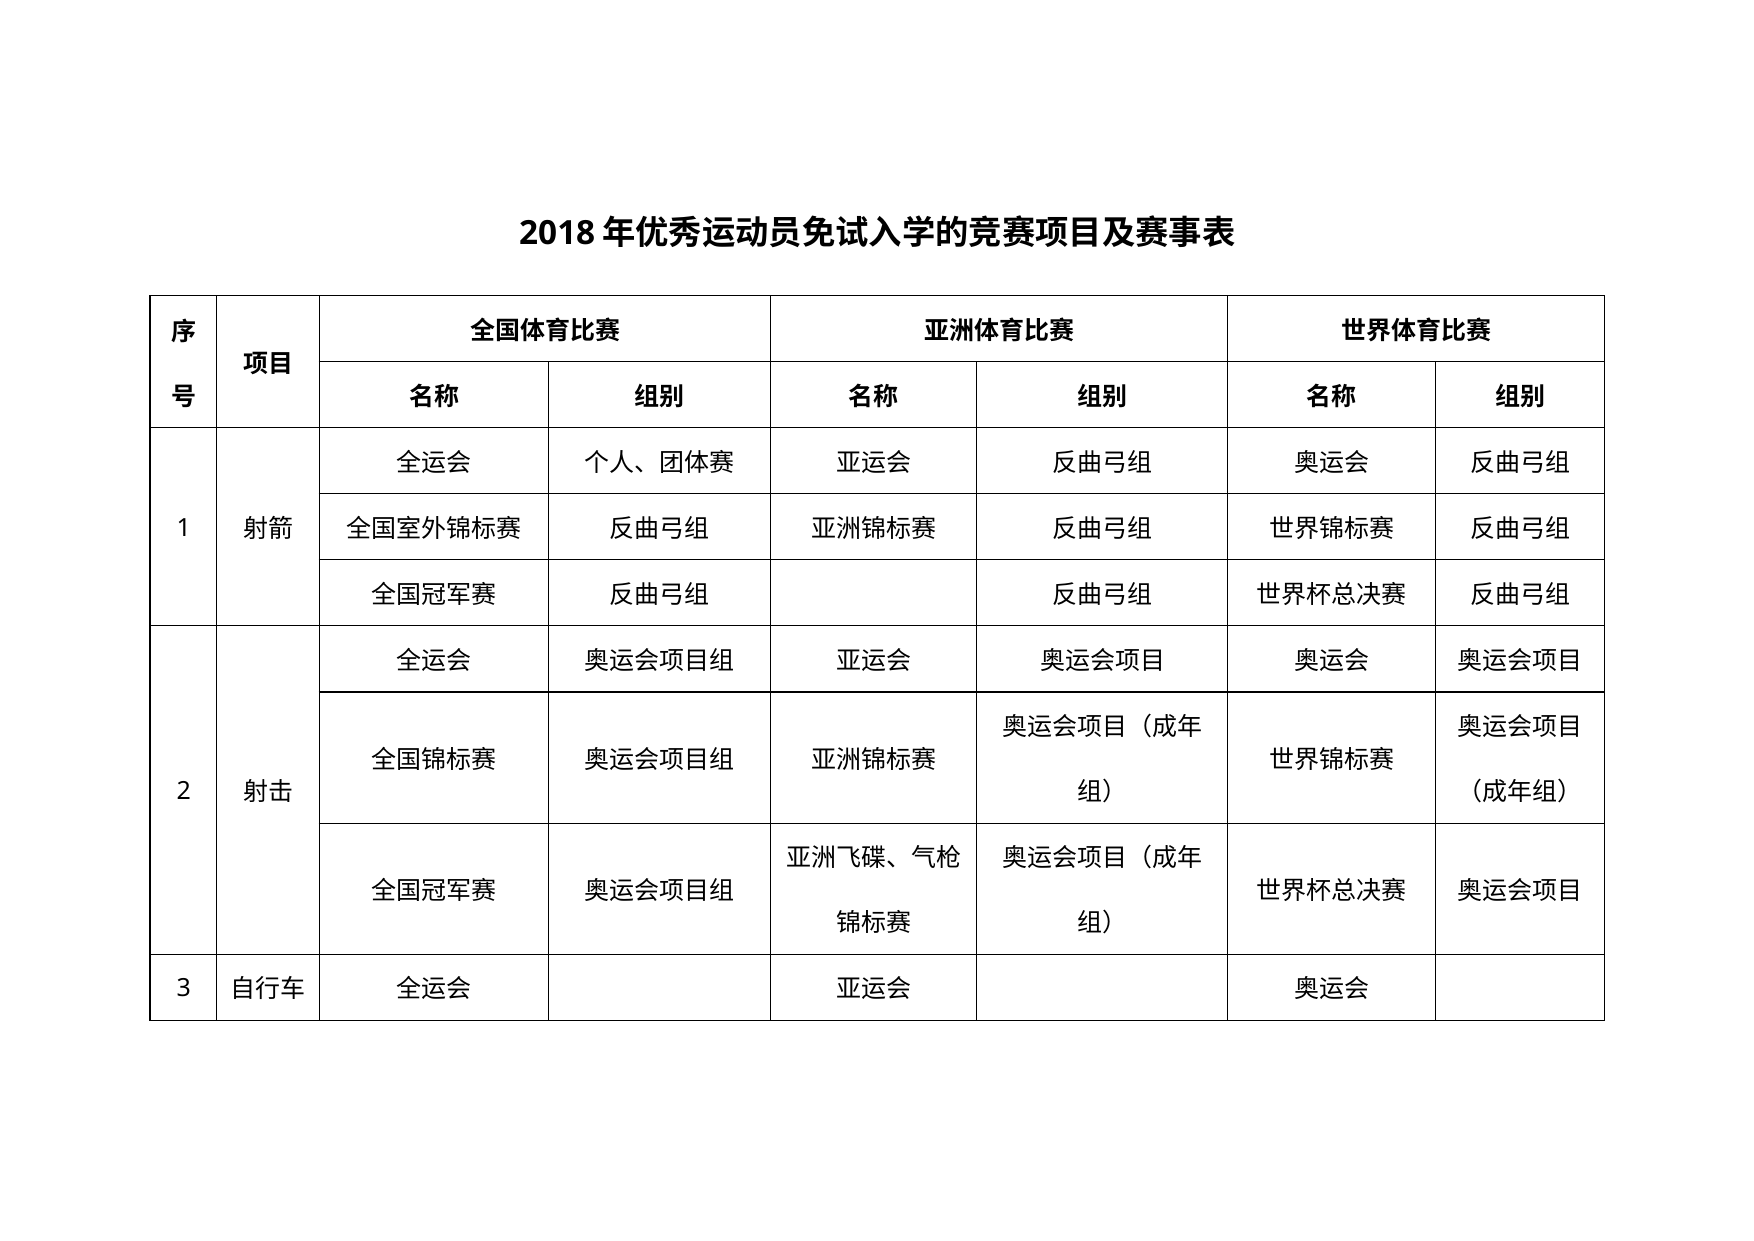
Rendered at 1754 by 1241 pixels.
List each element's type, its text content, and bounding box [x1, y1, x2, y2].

table_cell 1 [151, 428, 216, 625]
table_cell 世界杯总决赛 [1228, 560, 1435, 625]
table_header 全国体育比赛 [320, 296, 770, 361]
table_cell 组别 [977, 362, 1227, 427]
table_cell 全国室外锦标赛 [320, 494, 548, 559]
table_cell 亚洲飞碟、气枪锦标赛 [771, 824, 976, 953]
table_cell 3 [151, 955, 216, 1019]
table_cell 亚洲锦标赛 [771, 494, 976, 559]
table_cell 全国冠军赛 [320, 824, 548, 953]
table_cell 反曲弓组 [549, 494, 770, 559]
table_cell 2 [151, 626, 216, 953]
table_cell 亚运会 [771, 428, 976, 493]
table_cell 奥运会 [1228, 955, 1435, 1019]
table_cell [771, 560, 976, 625]
table_cell 全运会 [320, 626, 548, 691]
table_cell 世界锦标赛 [1228, 693, 1435, 822]
table_cell [549, 955, 770, 1019]
table_cell 全运会 [320, 955, 548, 1019]
table_cell 世界锦标赛 [1228, 494, 1435, 559]
table_cell 全运会 [320, 428, 548, 493]
table_cell 反曲弓组 [977, 494, 1227, 559]
table_cell 全国锦标赛 [320, 693, 548, 822]
table_cell 奥运会项目组 [549, 693, 770, 822]
table_cell 组别 [549, 362, 770, 427]
table_header 世界体育比赛 [1228, 296, 1604, 361]
table_cell 亚洲锦标赛 [771, 693, 976, 822]
table_header 亚洲体育比赛 [771, 296, 1227, 361]
table_cell 反曲弓组 [1436, 560, 1604, 625]
table_cell 名称 [320, 362, 548, 427]
table_cell 亚运会 [771, 626, 976, 691]
table_cell 奥运会 [1228, 428, 1435, 493]
table_cell [977, 955, 1227, 1019]
table_cell 自行车 [217, 955, 319, 1019]
table_header 项目 [217, 296, 319, 427]
table_cell 反曲弓组 [977, 428, 1227, 493]
table_cell 奥运会项目 [977, 626, 1227, 691]
table_cell 反曲弓组 [549, 560, 770, 625]
table_cell 奥运会项目（成年组） [977, 693, 1227, 822]
table_header 序号 [151, 296, 216, 427]
table_cell 亚运会 [771, 955, 976, 1019]
table_cell 奥运会项目 [1436, 824, 1604, 953]
table_cell 名称 [1228, 362, 1435, 427]
table_cell 反曲弓组 [1436, 428, 1604, 493]
table_cell 射箭 [217, 428, 319, 625]
table_cell 世界杯总决赛 [1228, 824, 1435, 953]
table_cell 组别 [1436, 362, 1604, 427]
table_cell 反曲弓组 [1436, 494, 1604, 559]
table_cell 个人、团体赛 [549, 428, 770, 493]
table_cell 奥运会项目（成年组） [1436, 693, 1604, 822]
table_cell 奥运会项目 [1436, 626, 1604, 691]
table_cell 射击 [217, 626, 319, 953]
table_cell 奥运会项目组 [549, 824, 770, 953]
table_cell [1436, 955, 1604, 1019]
table_cell 奥运会项目（成年组） [977, 824, 1227, 953]
text 2018年优秀运动员免试入学的竞赛项目及赛事表 [150, 198, 1604, 263]
table_cell 全国冠军赛 [320, 560, 548, 625]
table_cell 反曲弓组 [977, 560, 1227, 625]
table_cell 奥运会项目组 [549, 626, 770, 691]
table_cell 奥运会 [1228, 626, 1435, 691]
table_cell 名称 [771, 362, 976, 427]
